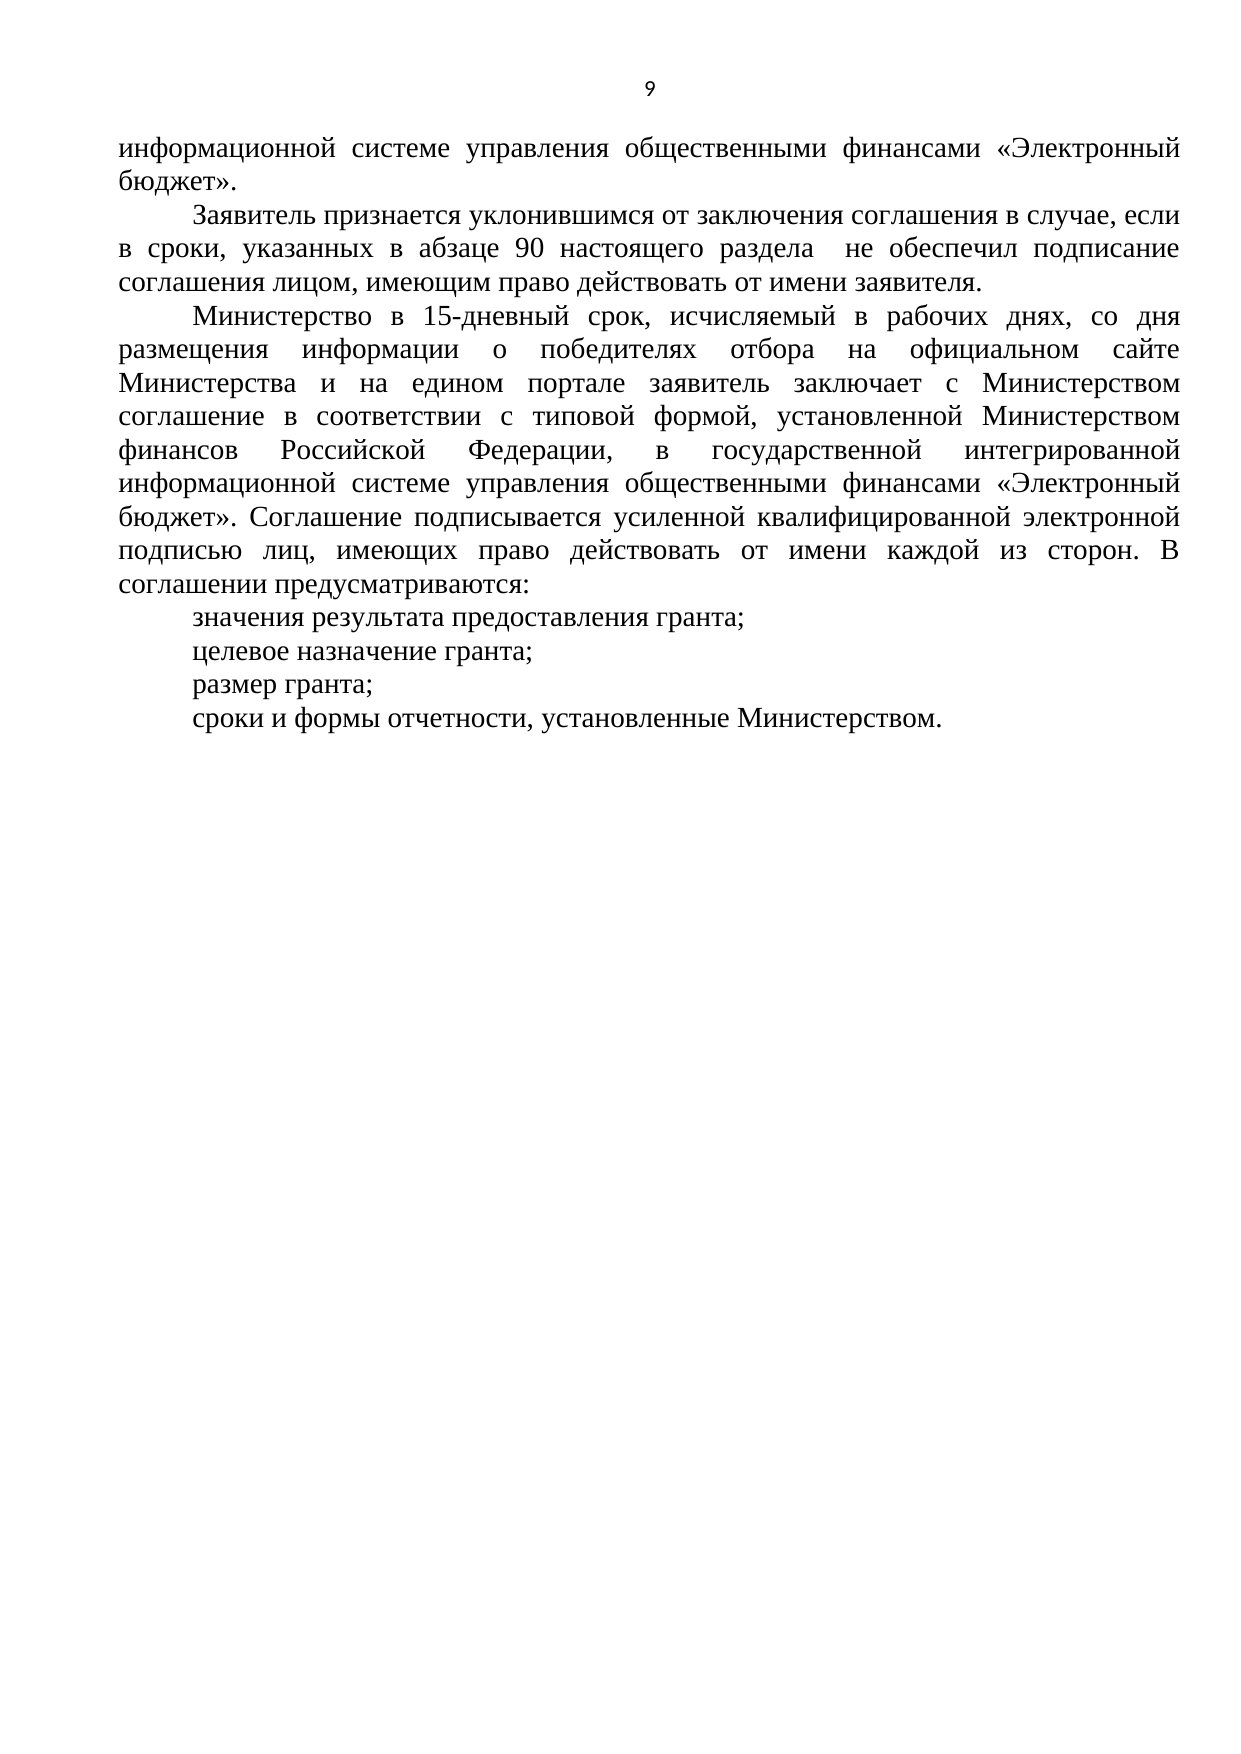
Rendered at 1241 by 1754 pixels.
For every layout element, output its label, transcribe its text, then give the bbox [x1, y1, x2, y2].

text Заявитель признается уклонившимся от заключения соглашения в случае, если в сроки, указанных в абзаце 90 настоящего раздела не обеспечил подписание соглашения лицом, имеющим право действовать от имени заявителя. [118, 197, 1181, 298]
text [118, 130, 1181, 197]
text размер гранта; [118, 667, 1181, 700]
text сроки и формы отчетности, установленные Министерством. [118, 700, 1181, 734]
text Министерство в 15-дневный срок, исчисляемый в рабочих днях, со дня размещения информации о победителях отбора на официальном сайте Министерства и на едином портале заявитель заключает с Министерством соглашение в соответствии с типовой формой, установленной Министерством финансов Российской Федерации, в государственной интегрированной информационной системе управления общественными финансами «Электронный бюджет». Соглашение подписывается усиленной квалифицированной электронной подписью лиц, имеющих право действовать от имени каждой из сторон. В соглашении предусматриваются: [118, 298, 1181, 599]
text целевое назначение гранта; [118, 633, 1181, 667]
text значения результата предоставления гранта; [118, 599, 1181, 633]
